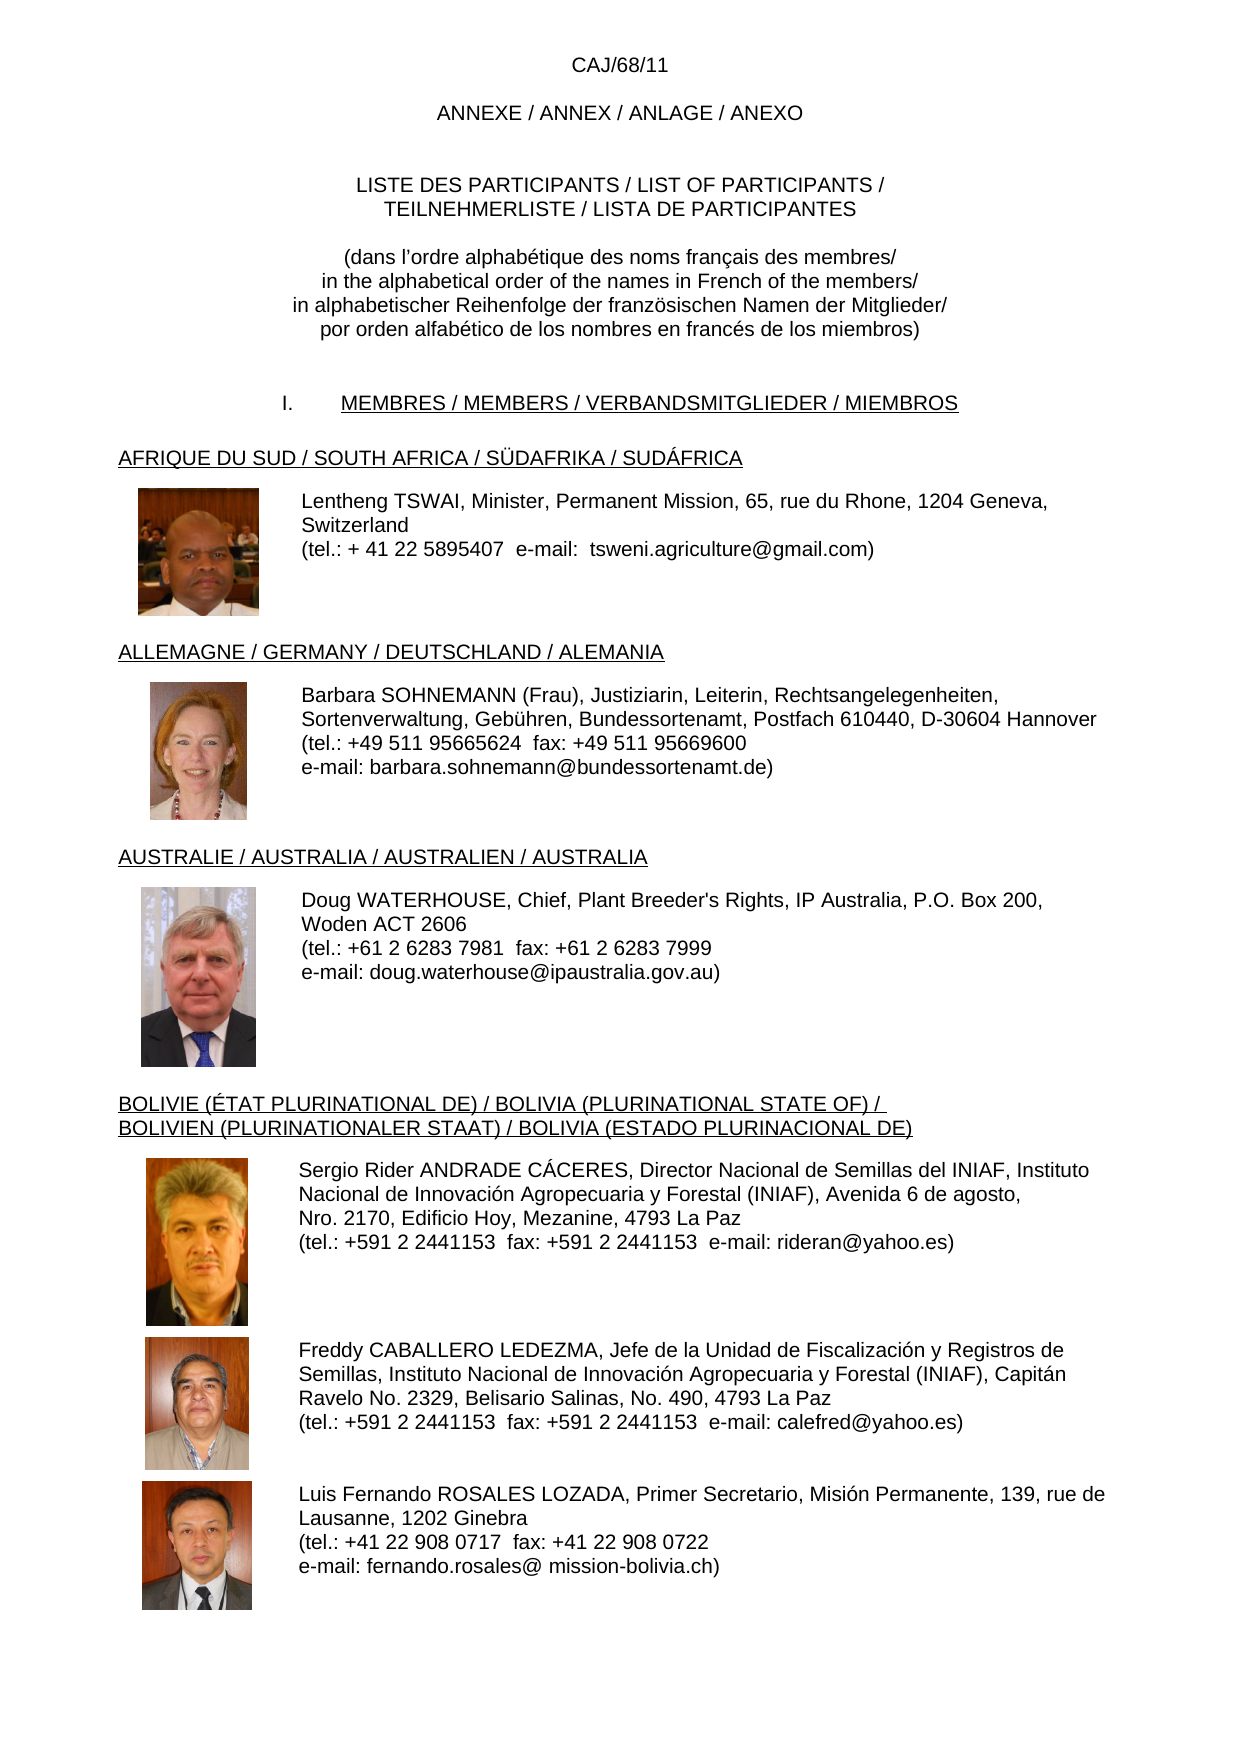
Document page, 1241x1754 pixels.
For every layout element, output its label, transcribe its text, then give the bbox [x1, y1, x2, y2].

text in the alphabetical order of the names in French of the members/ [118, 269, 1122, 293]
picture [141, 887, 256, 1067]
table_cell Doug WATERHOUSE, Chief, Plant Breeder's Rights, IP Australia, P.O. Box 200, Woden ACT 2606 (tel.: +61 2 6283 7981 fax: +61 2 6283 7999 e-mail: doug.waterhouse@ipaustralia.gov.au) [290, 881, 1136, 1073]
picture [145, 1337, 249, 1470]
text LISTE DES PARTICIPANTS / LIST OF PARTICIPANTS / TEILNEHMERLISTE / LISTA DE PARTICIPANTES [118, 173, 1122, 221]
table_cell [107, 1152, 287, 1331]
table_header AFRIQUE DU SUD / SOUTH AFRICA / SÜDAFRIKA / SUDÁFRICA [107, 427, 1136, 482]
table_cell [107, 482, 290, 621]
picture [142, 1481, 252, 1610]
table_cell BOLIVIE (ÉTAT PLURINATIONAL DE) / BOLIVIA (PLURINATIONAL STATE OF) / BOLIVIEN (PLURINATIONALER STAAT) / BOLIVIA (ESTADO PLURINACIONAL DE) [107, 1073, 1136, 1152]
text (dans l’ordre alphabétique des noms français des membres/ [118, 245, 1122, 269]
text ANNEXE / ANNEX / ANLAGE / ANEXO [118, 101, 1122, 125]
text in alphabetischer Reihenfolge der französischen Namen der Mitglieder/ [118, 293, 1122, 317]
table_cell [107, 1476, 287, 1616]
picture [150, 682, 247, 820]
text CAJ/68/11 [118, 53, 1122, 77]
table_cell [107, 677, 290, 826]
picture [138, 488, 259, 616]
table_cell [107, 881, 290, 1073]
table_cell Freddy CABALLERO LEDEZMA, Jefe de la Unidad de Fiscalización y Registros de Semillas, Instituto Nacional de Innovación Agropecuaria y Forestal (INIAF), Capitán Ravelo No. 2329, Belisario Salinas, No. 490, 4793 La Paz (tel.: +591 2 2441153 fax: +591 2 2441153 e-mail: calefred@yahoo.es) [287, 1331, 1136, 1476]
table_cell Luis Fernando ROSALES LOZADA, Primer Secretario, Misión Permanente, 139, rue de Lausanne, 1202 Ginebra (tel.: +41 22 908 0717 fax: +41 22 908 0722 e-mail: fernando.rosales@ mission-bolivia.ch) [287, 1476, 1136, 1616]
text por orden alfabético de los nombres en francés de los miembros) [118, 317, 1122, 341]
table_cell ALLEMAGNE / GERMANY / DEUTSCHLAND / ALEMANIA [107, 621, 1136, 677]
table_cell Barbara SOHNEMANN (Frau), Justiziarin, Leiterin, Rechtsangelegenheiten, Sortenverwaltung, Gebühren, Bundessortenamt, Postfach 610440, D-30604 Hannover (tel.: +49 511 95665624 fax: +49 511 95669600 e-mail: barbara.sohnemann@bundessortenamt.de) [290, 677, 1136, 826]
subtitle i. MEMBRES / MEMBERS / VERBANDSMITGLIEDER / MIEMBROS [118, 391, 1122, 414]
picture [146, 1158, 248, 1326]
table_cell AUSTRALIE / AUSTRALIA / AUSTRALIEN / AUSTRALIA [107, 826, 1136, 881]
table_cell Sergio Rider ANDRADE CÁCERES, Director Nacional de Semillas del INIAF, Instituto Nacional de Innovación Agropecuaria y Forestal (INIAF), Avenida 6 de agosto, Nro. 2170, Edificio Hoy, Mezanine, 4793 La Paz (tel.: +591 2 2441153 fax: +591 2 2441153 e-mail: rideran@yahoo.es) [287, 1152, 1136, 1331]
table_cell Lentheng TSWAI, Minister, Permanent Mission, 65, rue du Rhone, 1204 Geneva, Switzerland (tel.: + 41 22 5895407 e-mail: tsweni.agriculture@gmail.com) [290, 482, 1136, 621]
table_cell [107, 1331, 287, 1476]
